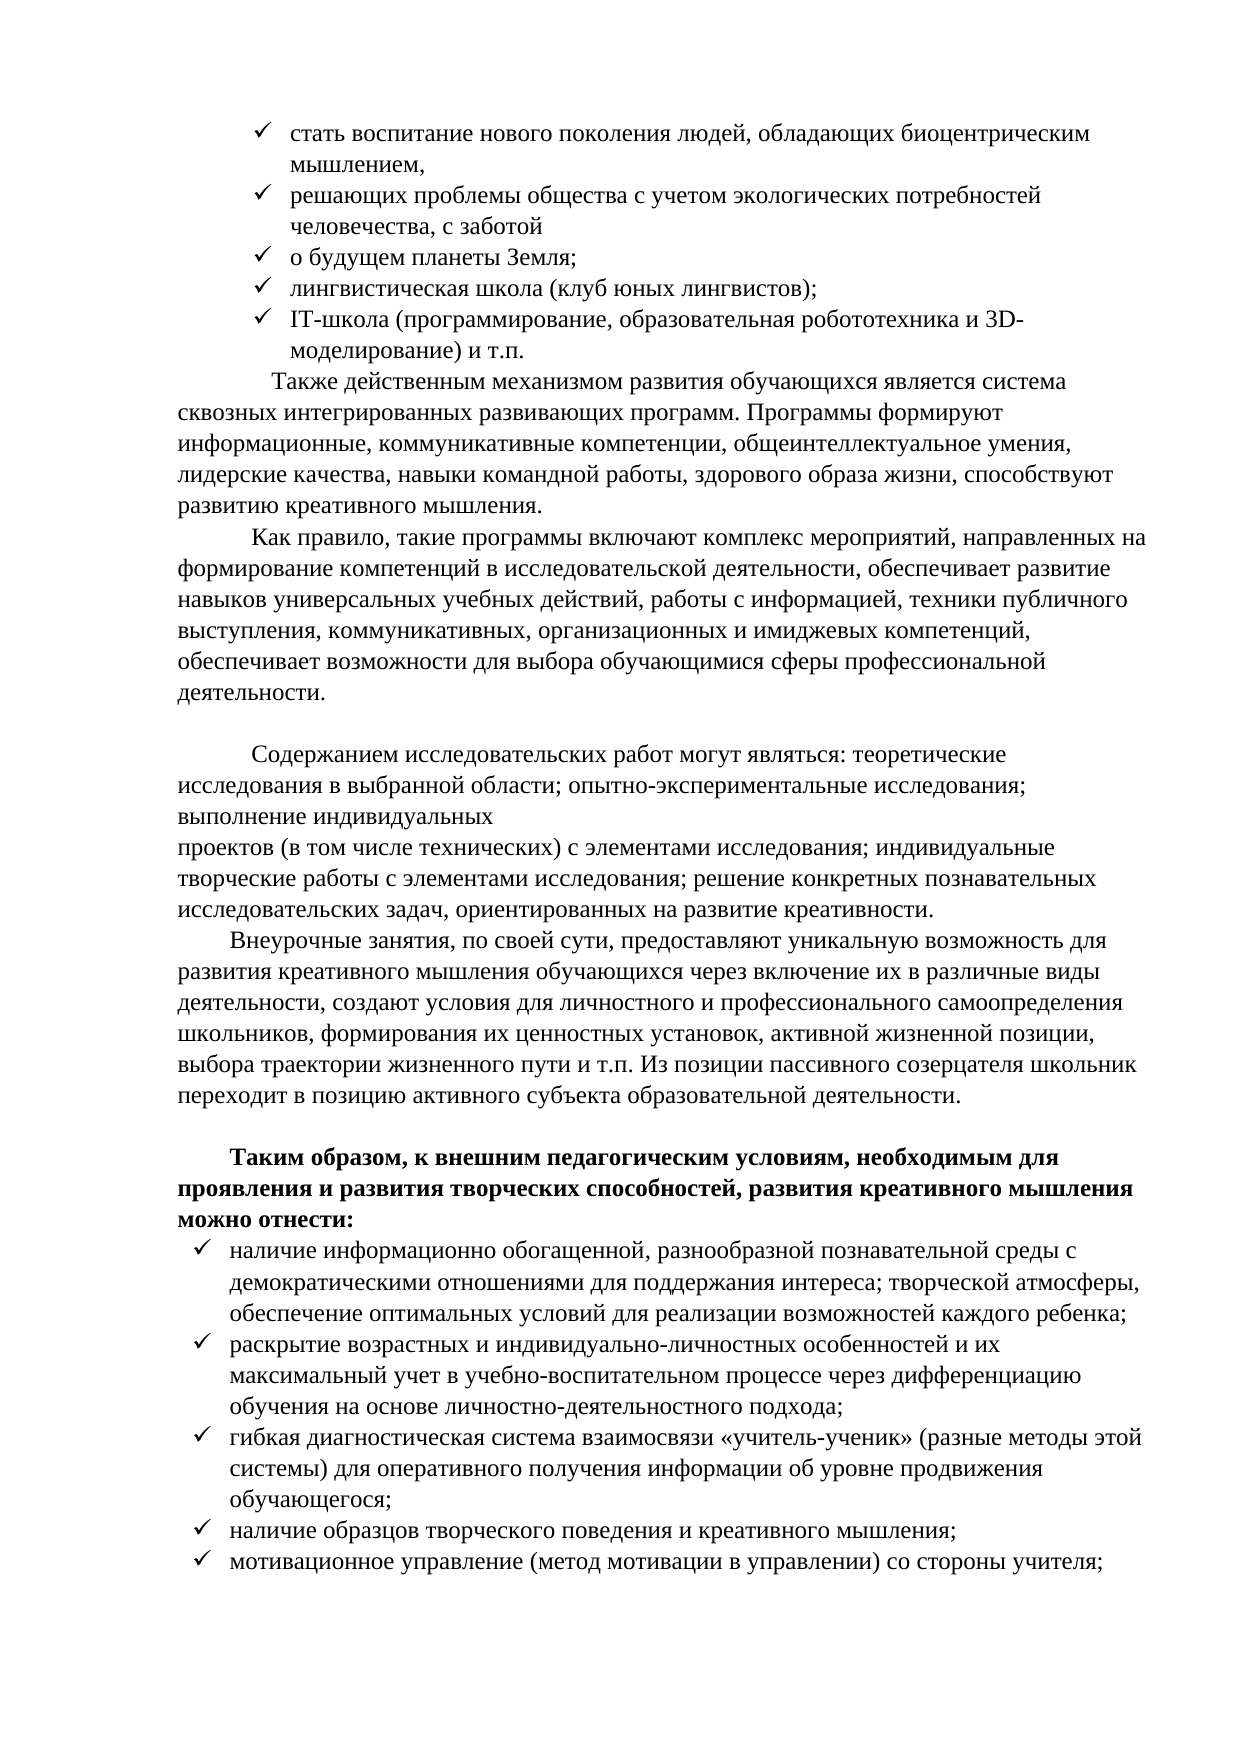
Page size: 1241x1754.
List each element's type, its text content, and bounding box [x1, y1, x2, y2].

list наличие образцов творческого поведения и креативного мышления; [192, 1515, 1152, 1544]
list решающих проблемы общества с учетом экологических потребностей человечества, с заботой [252, 180, 1152, 240]
list наличие информационно обогащенной, разнообразной познавательной среды с демократическими отношениями для поддержания интереса; творческой атмосферы, обеспечение оптимальных условий для реализации возможностей каждого ребенка; [192, 1236, 1152, 1326]
list раскрытие возрастных и индивидуально-личностных особенностей и их максимальный учет в учебно-воспитательном процессе через дифференциацию обучения на основе личностно-деятельностного подхода; [192, 1329, 1152, 1419]
list стать воспитание нового поколения людей, обладающих биоцентрическим мышлением, [252, 118, 1152, 178]
text Таким образом, к внешним педагогическим условиям, необходимым для проявления и развития творческих способностей, развития креативного мышления можно отнести: [177, 1142, 1152, 1233]
list гибкая диагностическая система взаимосвязи «учитель-ученик» (разные методы этой системы) для оперативного получения информации об уровне продвижения обучающегося; [192, 1422, 1152, 1513]
text Содержанием исследовательских работ могут являться: теоретические исследования в выбранной области; опытно-экспериментальные исследования; выполнение индивидуальных [177, 739, 1152, 830]
text Как правило, такие программы включают комплекс мероприятий, направленных на формирование компетенций в исследовательской деятельности, обеспечивает развитие навыков универсальных учебных действий, работы с информацией, техники публичного выступления, коммуникативных, организационных и имиджевых компетенций, обеспечивает возможности для выбора обучающимися сферы профессиональной деятельности. [177, 522, 1152, 706]
list о будущем планеты Земля; [252, 242, 1152, 271]
list IT-школа (программирование, образовательная робототехника и 3D-моделирование) и т.п. [252, 304, 1152, 364]
list мотивационное управление (метод мотивации в управлении) со стороны учителя; [192, 1546, 1152, 1575]
text Также действенным механизмом развития обучающихся является система сквозных интегрированных развивающих программ. Программы формируют информационные, коммуникативные компетенции, общеинтеллектуальное умения, лидерские качества, навыки командной работы, здорового образа жизни, способствуют развитию креативного мышления. [177, 366, 1152, 519]
list лингвистическая школа (клуб юных лингвистов); [252, 273, 1152, 302]
text проектов (в том числе технических) с элементами исследования; индивидуальные творческие работы с элементами исследования; решение конкретных познавательных исследовательских задач, ориентированных на развитие креативности. [177, 832, 1152, 923]
text Внеурочные занятия, по своей сути, предоставляют уникальную возможность для развития креативного мышления обучающихся через включение их в различные виды деятельности, создают условия для личностного и профессионального самоопределения школьников, формирования их ценностных установок, активной жизненной позиции, выбора траектории жизненного пути и т.п. Из позиции пассивного созерцателя школьник переходит в позицию активного субъекта образовательной деятельности. [177, 925, 1152, 1109]
